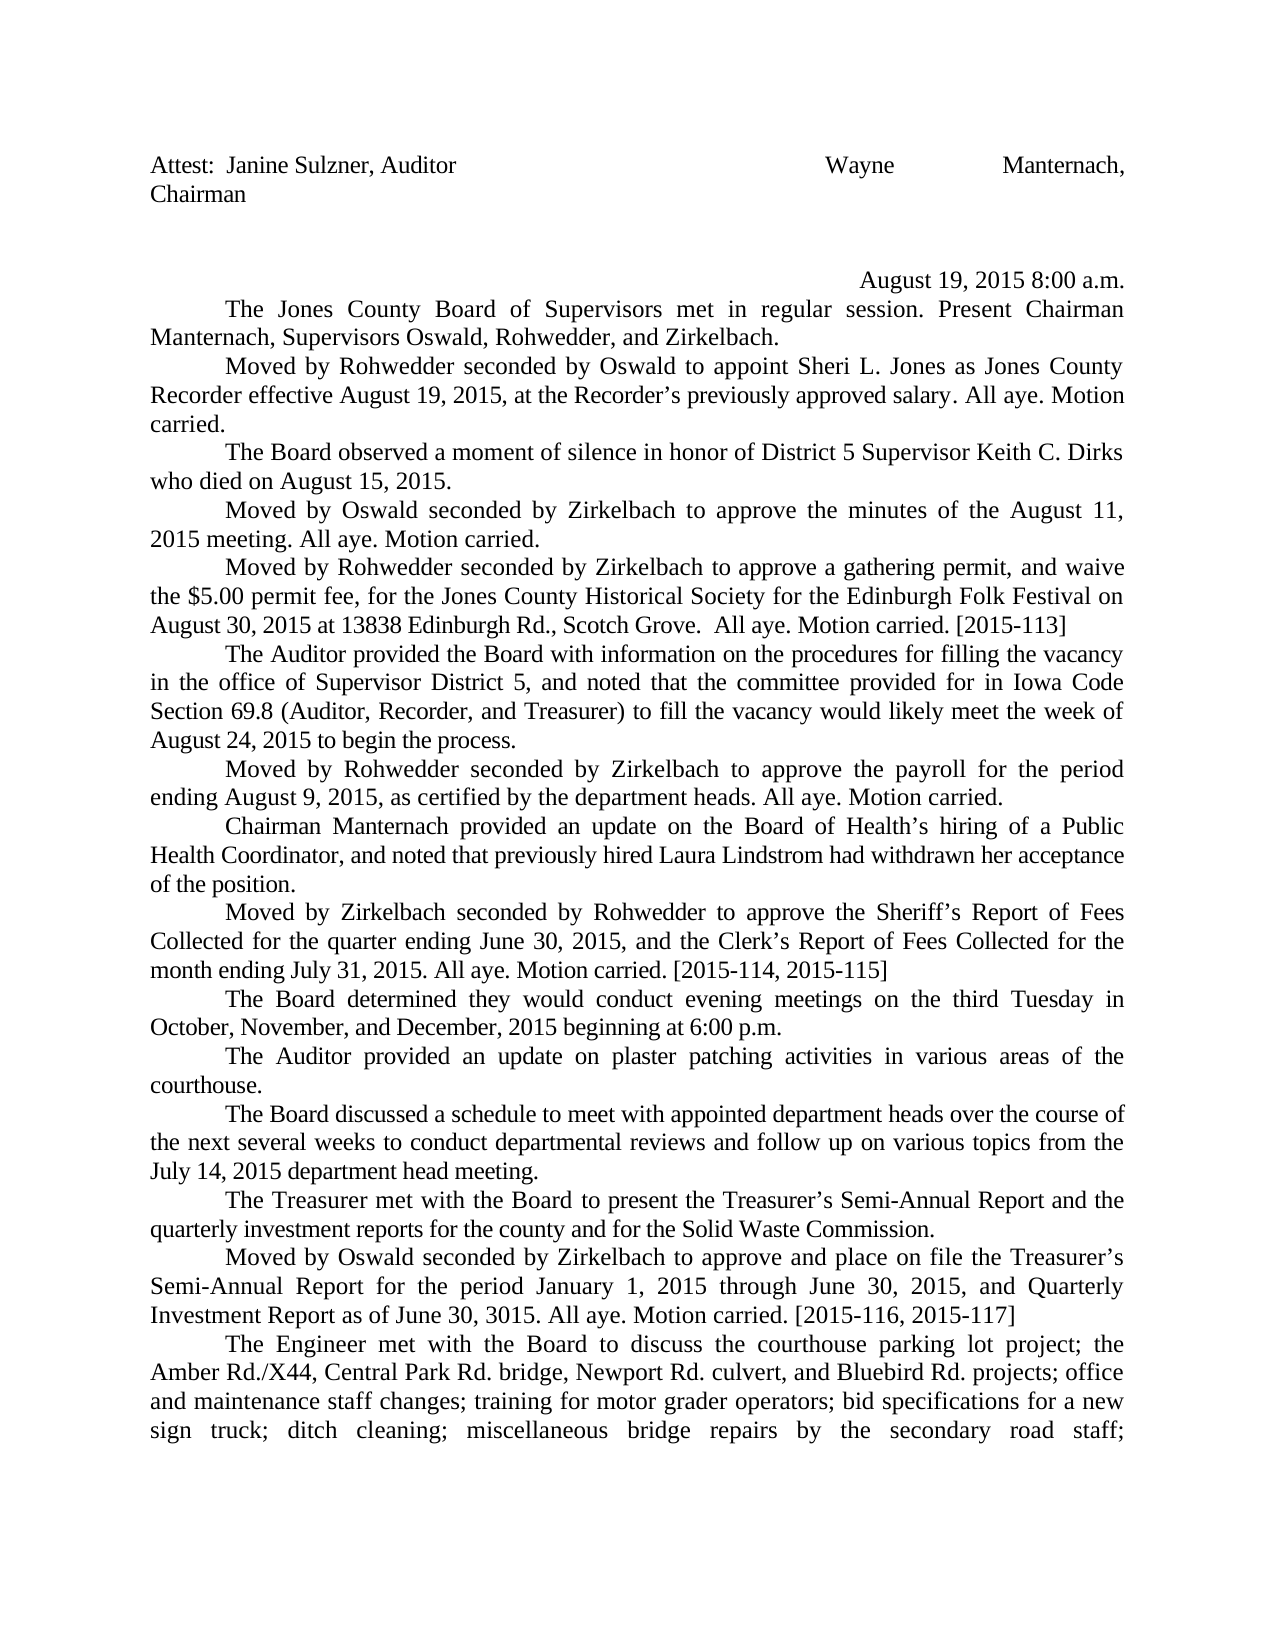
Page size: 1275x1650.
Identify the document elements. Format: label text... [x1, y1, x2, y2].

text The Board observed a moment of silence in honor of District 5 Supervisor Keith C. Dirks who died on August 15, 2015. [150, 437, 1125, 495]
text Moved by Zirkelbach seconded by Rohwedder to approve the Sheriff’s Report of Fees Collected for the quarter ending June 30, 2015, and the Clerk’s Report of Fees Collected for the month ending July 31, 2015. All aye. Motion carried. [2015-114, 2015-115] [150, 897, 1125, 984]
text Moved by Oswald seconded by Zirkelbach to approve and place on file the Treasurer’s Semi-Annual Report for the period January 1, 2015 through June 30, 2015, and Quarterly Investment Report as of June 30, 3015. All aye. Motion carried. [2015-116, 2015-117] [150, 1242, 1125, 1329]
text Moved by Rohwedder seconded by Zirkelbach to approve the payroll for the period ending August 9, 2015, as certified by the department heads. All aye. Motion carried. [150, 754, 1125, 811]
text The Auditor provided an update on plaster patching activities in various areas of the courthouse. [150, 1041, 1125, 1099]
text The Auditor provided the Board with information on the procedures for filling the vacancy in the office of Supervisor District 5, and noted that the committee provided for in Iowa Code Section 69.8 (Auditor, Recorder, and Treasurer) to fill the vacancy would likely meet the week of August 24, 2015 to begin the process. [150, 639, 1125, 754]
text Chairman Manternach provided an update on the Board of Health’s hiring of a Public Health Coordinator, and noted that previously hired Laura Lindstrom had withdrawn her acceptance of the position. [150, 811, 1125, 897]
text Moved by Rohwedder seconded by Zirkelbach to approve a gathering permit, and waive the $5.00 permit fee, for the Jones County Historical Society for the Edinburgh Folk Festival on August 30, 2015 at 13838 Edinburgh Rd., Scotch Grove. All aye. Motion carried. [2015-113] [150, 552, 1125, 639]
text Moved by Oswald seconded by Zirkelbach to approve the minutes of the August 11, 2015 meeting. All aye. Motion carried. [150, 495, 1125, 552]
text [150, 1329, 1125, 1444]
text The Treasurer met with the Board to present the Treasurer’s Semi-Annual Report and the quarterly investment reports for the county and for the Solid Waste Commission. [150, 1185, 1125, 1242]
text The Jones County Board of Supervisors met in regular session. Present Chairman Manternach, Supervisors Oswald, Rohwedder, and Zirkelbach. [150, 294, 1125, 351]
text August 19, 2015 8:00 a.m. [150, 265, 1125, 294]
text The Board determined they would conduct evening meetings on the third Tuesday in October, November, and December, 2015 beginning at 6:00 p.m. [150, 984, 1125, 1041]
text The Board discussed a schedule to meet with appointed department heads over the course of the next several weeks to conduct departmental reviews and follow up on various topics from the July 14, 2015 department head meeting. [150, 1099, 1125, 1185]
text Moved by Rohwedder seconded by Oswald to appoint Sheri L. Jones as Jones County Recorder effective August 19, 2015, at the Recorder’s previously approved salary. All aye. Motion carried. [150, 351, 1125, 437]
text Attest: Janine Sulzner, Auditor Wayne Manternach, Chairman [150, 150, 1125, 207]
